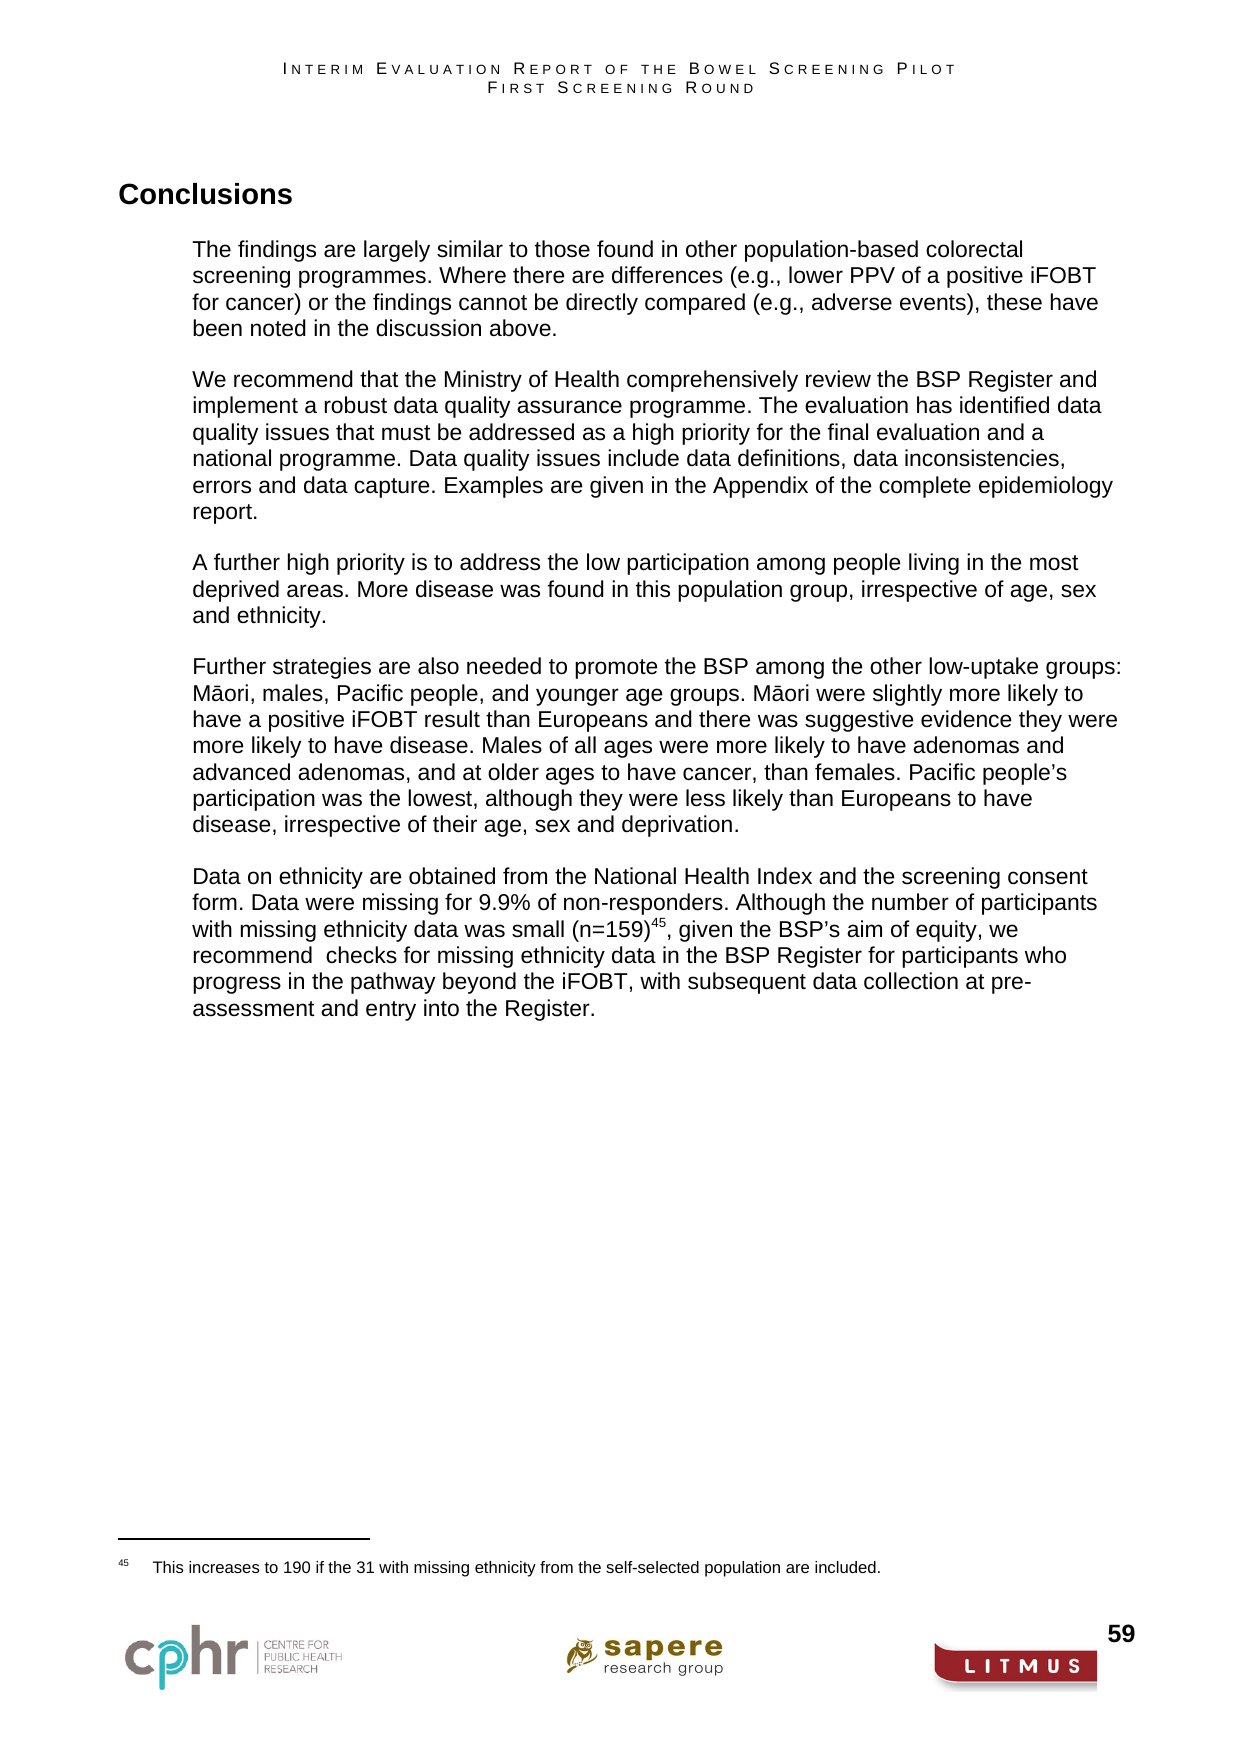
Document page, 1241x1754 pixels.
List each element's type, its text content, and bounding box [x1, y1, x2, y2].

text The findings are largely similar to those found in other population-based colorectal screening programmes. Where there are differences (e.g., lower PPV of a positive iFOBT for cancer) or the findings cannot be directly compared (e.g., adverse events), these have been noted in the discussion above. [192, 236, 1122, 341]
text We recommend that the Ministry of Health comprehensively review the BSP Register and implement a robust data quality assurance programme. The evaluation has identified data quality issues that must be addressed as a high priority for the final evaluation and a national programme. Data quality issues include data definitions, data inconsistencies, errors and data capture. Examples are given in the Appendix of the complete epidemiology report. [192, 366, 1122, 524]
picture [118, 1618, 357, 1692]
text Further strategies are also needed to promote the BSP among the other low-uptake groups: Māori, males, Pacific people, and younger age groups. Māori were slightly more likely to have a positive iFOBT result than Europeans and there was suggestive evidence they were more likely to have disease. Males of all ages were more likely to have adenomas and advanced adenomas, and at older ages to have cancer, than females. Pacific people’s participation was the lowest, although they were less likely than Europeans to have disease, irrespective of their age, sex and deprivation. [192, 653, 1122, 838]
picture [550, 1622, 740, 1692]
text Data on ethnicity are obtained from the National Health Index and the screening consent form. Data were missing for 9.9% of non-responders. Although the number of participants with missing ethnicity data was small (n=159), given the BSP’s aim of equity, we recommend checks for missing ethnicity data in the BSP Register for participants who progress in the pathway beyond the iFOBT, with subsequent data collection at pre-assessment and entry into the Register. [192, 863, 1122, 1021]
picture [933, 1641, 1098, 1692]
subtitle Conclusions [118, 177, 1122, 211]
text A further high priority is to address the low participation among people living in the most deprived areas. More disease was found in this population group, irrespective of age, sex and ethnicity. [192, 549, 1122, 628]
